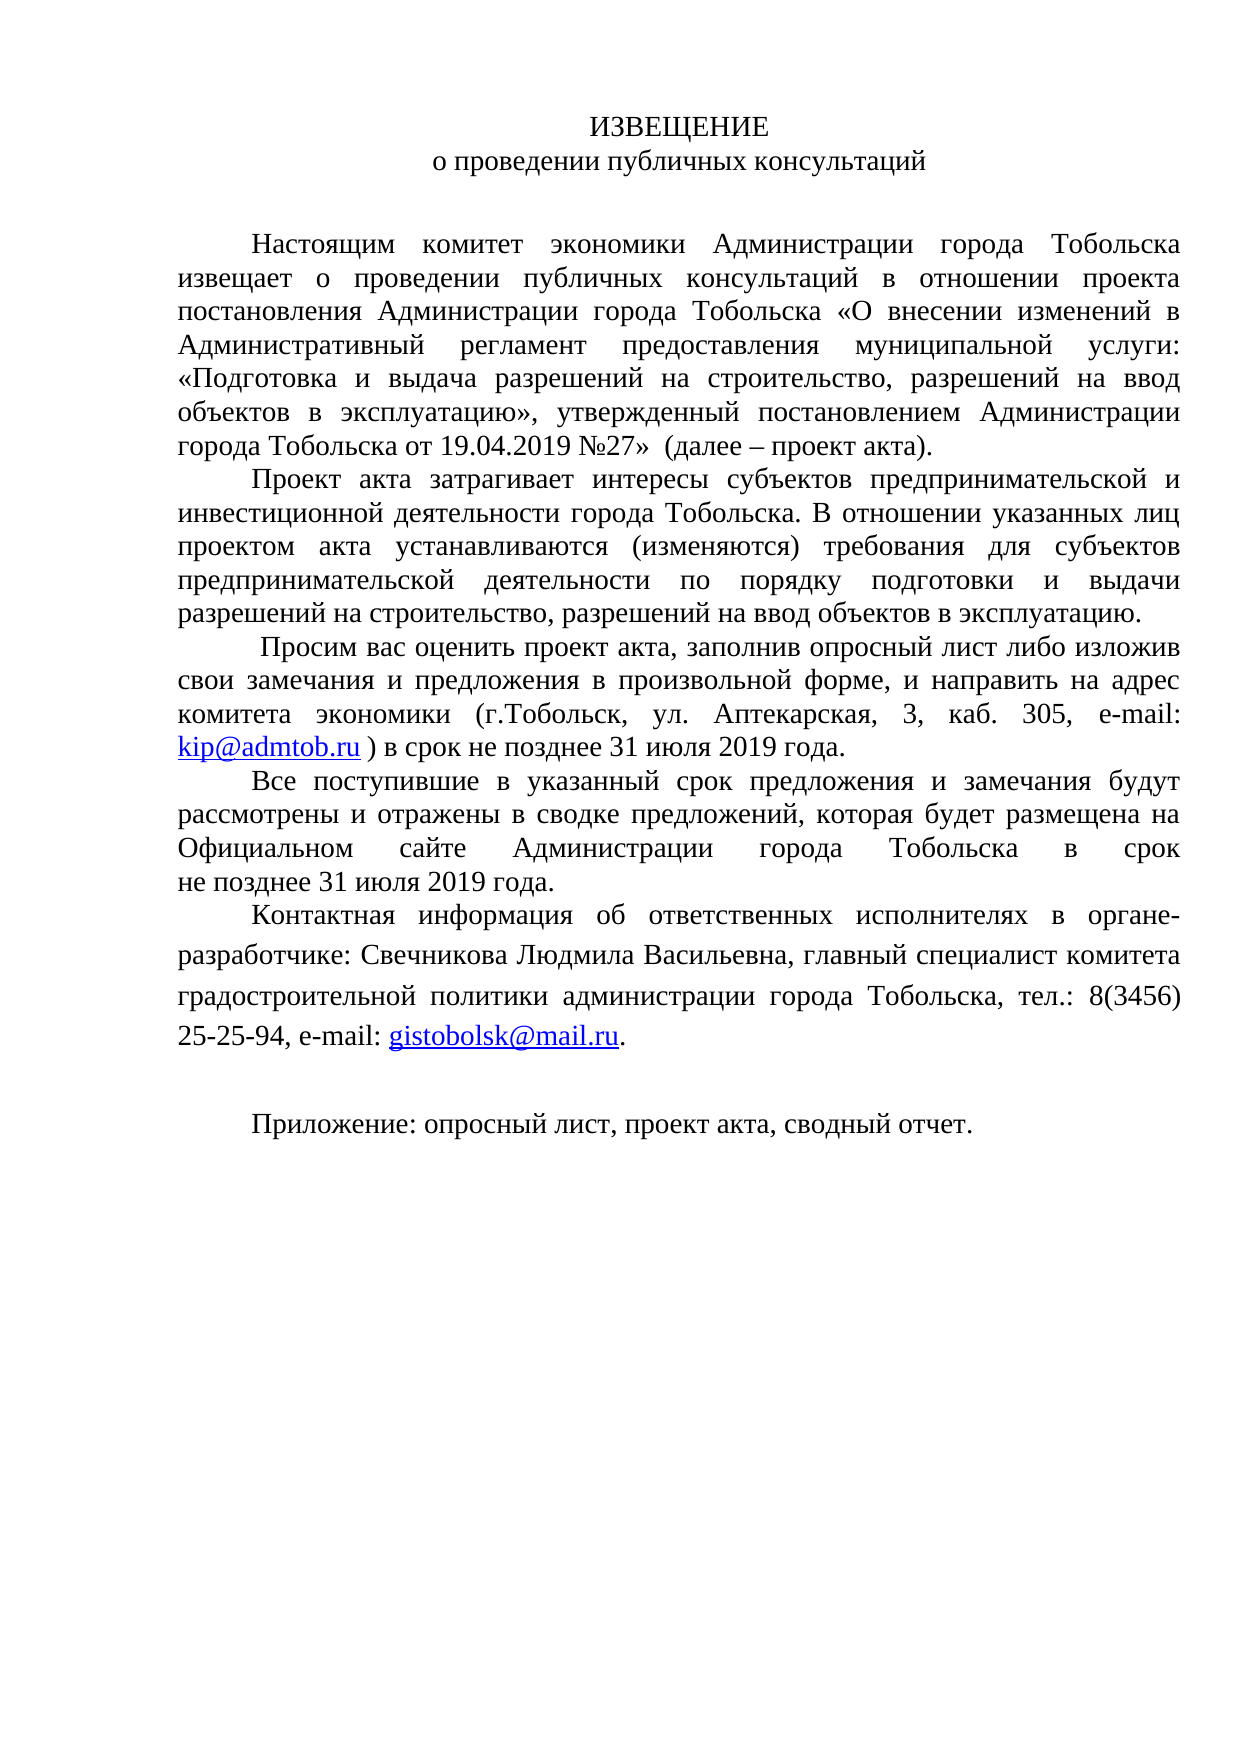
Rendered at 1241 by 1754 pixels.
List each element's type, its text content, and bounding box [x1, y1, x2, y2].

text Приложение: опросный лист, проект акта, сводный отчет. [177, 1106, 1181, 1140]
text Настоящим комитет экономики Администрации города Тобольска извещает о проведении публичных консультаций в отношении проекта постановления Администрации города Тобольска «О внесении изменений в Административный регламент предоставления муниципальной услуги: «Подготовка и выдача разрешений на строительство, разрешений на ввод объектов в эксплуатацию», утвержденный постановлением Администрации города Тобольска от 19.04.2019 №27» (далее – проект акта). [177, 226, 1181, 461]
text Все поступившие в указанный срок предложения и замечания будут рассмотрены и отражены в сводке предложений, которая будет размещена на Официальном сайте Администрации города Тобольска в срок не позднее 31 июля 2019 года. [177, 763, 1181, 897]
text Проект акта затрагивает интересы субъектов предпринимательской и инвестиционной деятельности города Тобольска. В отношении указанных лиц проектом акта устанавливаются (изменяются) требования для субъектов предпринимательской деятельности по порядку подготовки и выдачи разрешений на строительство, разрешений на ввод объектов в эксплуатацию. [177, 461, 1181, 629]
text Контактная информация об ответственных исполнителях в органе-разработчике: Свечникова Людмила Васильевна, главный специалист комитета градостроительной политики администрации города Тобольска, тел.: 8(3456) 25-25-94, e-mail: gistobolsk@mail.ru. [177, 897, 1181, 1051]
text Просим вас оценить проект акта, заполнив опросный лист либо изложив свои замечания и предложения в произвольной форме, и направить на адрес комитета экономики (г.Тобольск, ул. Аптекарская, 3, каб. 305, e-mail: kip@admtob.ru ) в срок не позднее 31 июля 2019 года. [177, 629, 1181, 763]
text ИЗВЕЩЕНИЕ [177, 109, 1181, 143]
text о проведении публичных консультаций [177, 143, 1181, 176]
